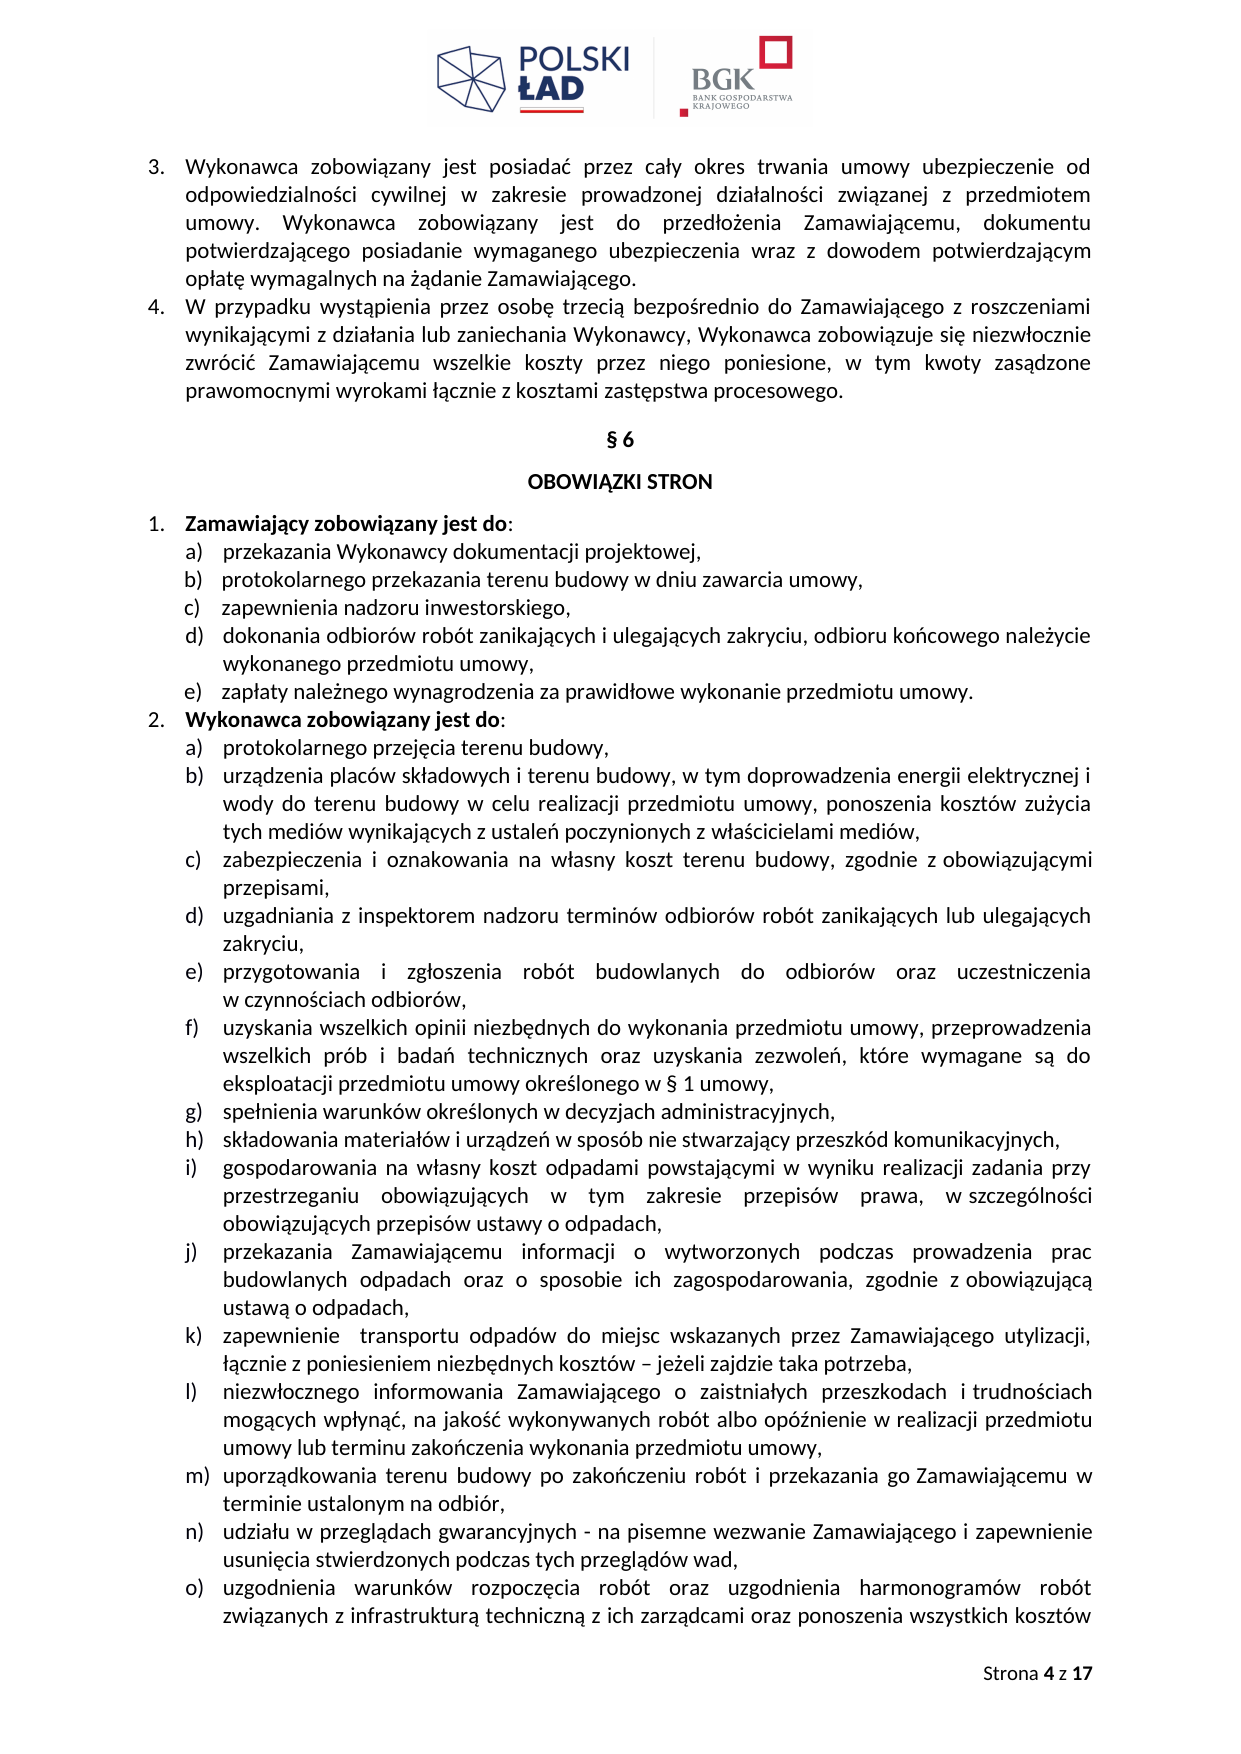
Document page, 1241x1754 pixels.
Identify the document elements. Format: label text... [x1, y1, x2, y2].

list składowania materiałów i urządzeń w sposób nie stwarzający przeszkód komunikacyjnych, [185, 1125, 1093, 1153]
list OBOWIĄZKI STRON [148, 467, 1093, 495]
list uzyskania wszelkich opinii niezbędnych do wykonania przedmiotu umowy, przeprowadzenia wszelkich prób i badań technicznych oraz uzyskania zezwoleń, które wymagane są do eksploatacji przedmiotu umowy określonego w § 1 umowy, [185, 1013, 1093, 1097]
list niezwłocznego informowania Zamawiającego o zaistniałych przeszkodach i trudnościach mogących wpłynąć, na jakość wykonywanych robót albo opóźnienie w realizacji przedmiotu umowy lub terminu zakończenia wykonania przedmiotu umowy, [185, 1377, 1093, 1461]
list uporządkowania terenu budowy po zakończeniu robót i przekazania go Zamawiającemu w terminie ustalonym na odbiór, [185, 1461, 1093, 1517]
list zapłaty należnego wynagrodzenia za prawidłowe wykonanie przedmiotu umowy. [184, 677, 1093, 705]
list spełnienia warunków określonych w decyzjach administracyjnych, [185, 1097, 1093, 1125]
list Wykonawca zobowiązany jest posiadać przez cały okres trwania umowy ubezpieczenie od odpowiedzialności cywilnej w zakresie prowadzonej działalności związanej z przedmiotem umowy. Wykonawca zobowiązany jest do przedłożenia Zamawiającemu, dokumentu potwierdzającego posiadanie wymaganego ubezpieczenia wraz z dowodem potwierdzającym opłatę wymagalnych na żądanie Zamawiającego. [148, 152, 1093, 292]
list przekazania Wykonawcy dokumentacji projektowej, [185, 537, 1093, 565]
list zapewnienie transportu odpadów do miejsc wskazanych przez Zamawiającego utylizacji, łącznie z poniesieniem niezbędnych kosztów – jeżeli zajdzie taka potrzeba, [185, 1321, 1093, 1377]
list § 6 [148, 425, 1093, 453]
list dokonania odbiorów robót zanikających i ulegających zakryciu, odbioru końcowego należycie wykonanego przedmiotu umowy, [185, 621, 1093, 677]
list protokolarnego przejęcia terenu budowy, [185, 733, 1093, 761]
list uzgadniania z inspektorem nadzoru terminów odbiorów robót zanikających lub ulegających zakryciu, [185, 901, 1093, 957]
list przekazania Zamawiającemu informacji o wytworzonych podczas prowadzenia prac budowlanych odpadach oraz o sposobie ich zagospodarowania, zgodnie z obowiązującą ustawą o odpadach, [185, 1237, 1093, 1321]
list zapewnienia nadzoru inwestorskiego, [184, 593, 1093, 621]
list gospodarowania na własny koszt odpadami powstającymi w wyniku realizacji zadania przy przestrzeganiu obowiązujących w tym zakresie przepisów prawa, w szczególności obowiązujących przepisów ustawy o odpadach, [185, 1153, 1093, 1237]
list zabezpieczenia i oznakowania na własny koszt terenu budowy, zgodnie z obowiązującymi przepisami, [185, 845, 1093, 901]
list W przypadku wystąpienia przez osobę trzecią bezpośrednio do Zamawiającego z roszczeniami wynikającymi z działania lub zaniechania Wykonawcy, Wykonawca zobowiązuje się niezwłocznie zwrócić Zamawiającemu wszelkie koszty przez niego poniesione, w tym kwoty zasądzone prawomocnymi wyrokami łącznie z kosztami zastępstwa procesowego. [148, 292, 1093, 404]
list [185, 1573, 1093, 1629]
list udziału w przeglądach gwarancyjnych - na pisemne wezwanie Zamawiającego i zapewnienie usunięcia stwierdzonych podczas tych przeglądów wad, [185, 1517, 1093, 1573]
list urządzenia placów składowych i terenu budowy, w tym doprowadzenia energii elektrycznej i wody do terenu budowy w celu realizacji przedmiotu umowy, ponoszenia kosztów zużycia tych mediów wynikających z ustaleń poczynionych z właścicielami mediów, [185, 761, 1093, 845]
list protokolarnego przekazania terenu budowy w dniu zawarcia umowy, [184, 565, 1093, 593]
picture [427, 29, 814, 127]
list przygotowania i zgłoszenia robót budowlanych do odbiorów oraz uczestniczenia w czynnościach odbiorów, [185, 957, 1093, 1013]
list Wykonawca zobowiązany jest do: [148, 705, 1093, 733]
list Zamawiający zobowiązany jest do: [148, 509, 1093, 537]
